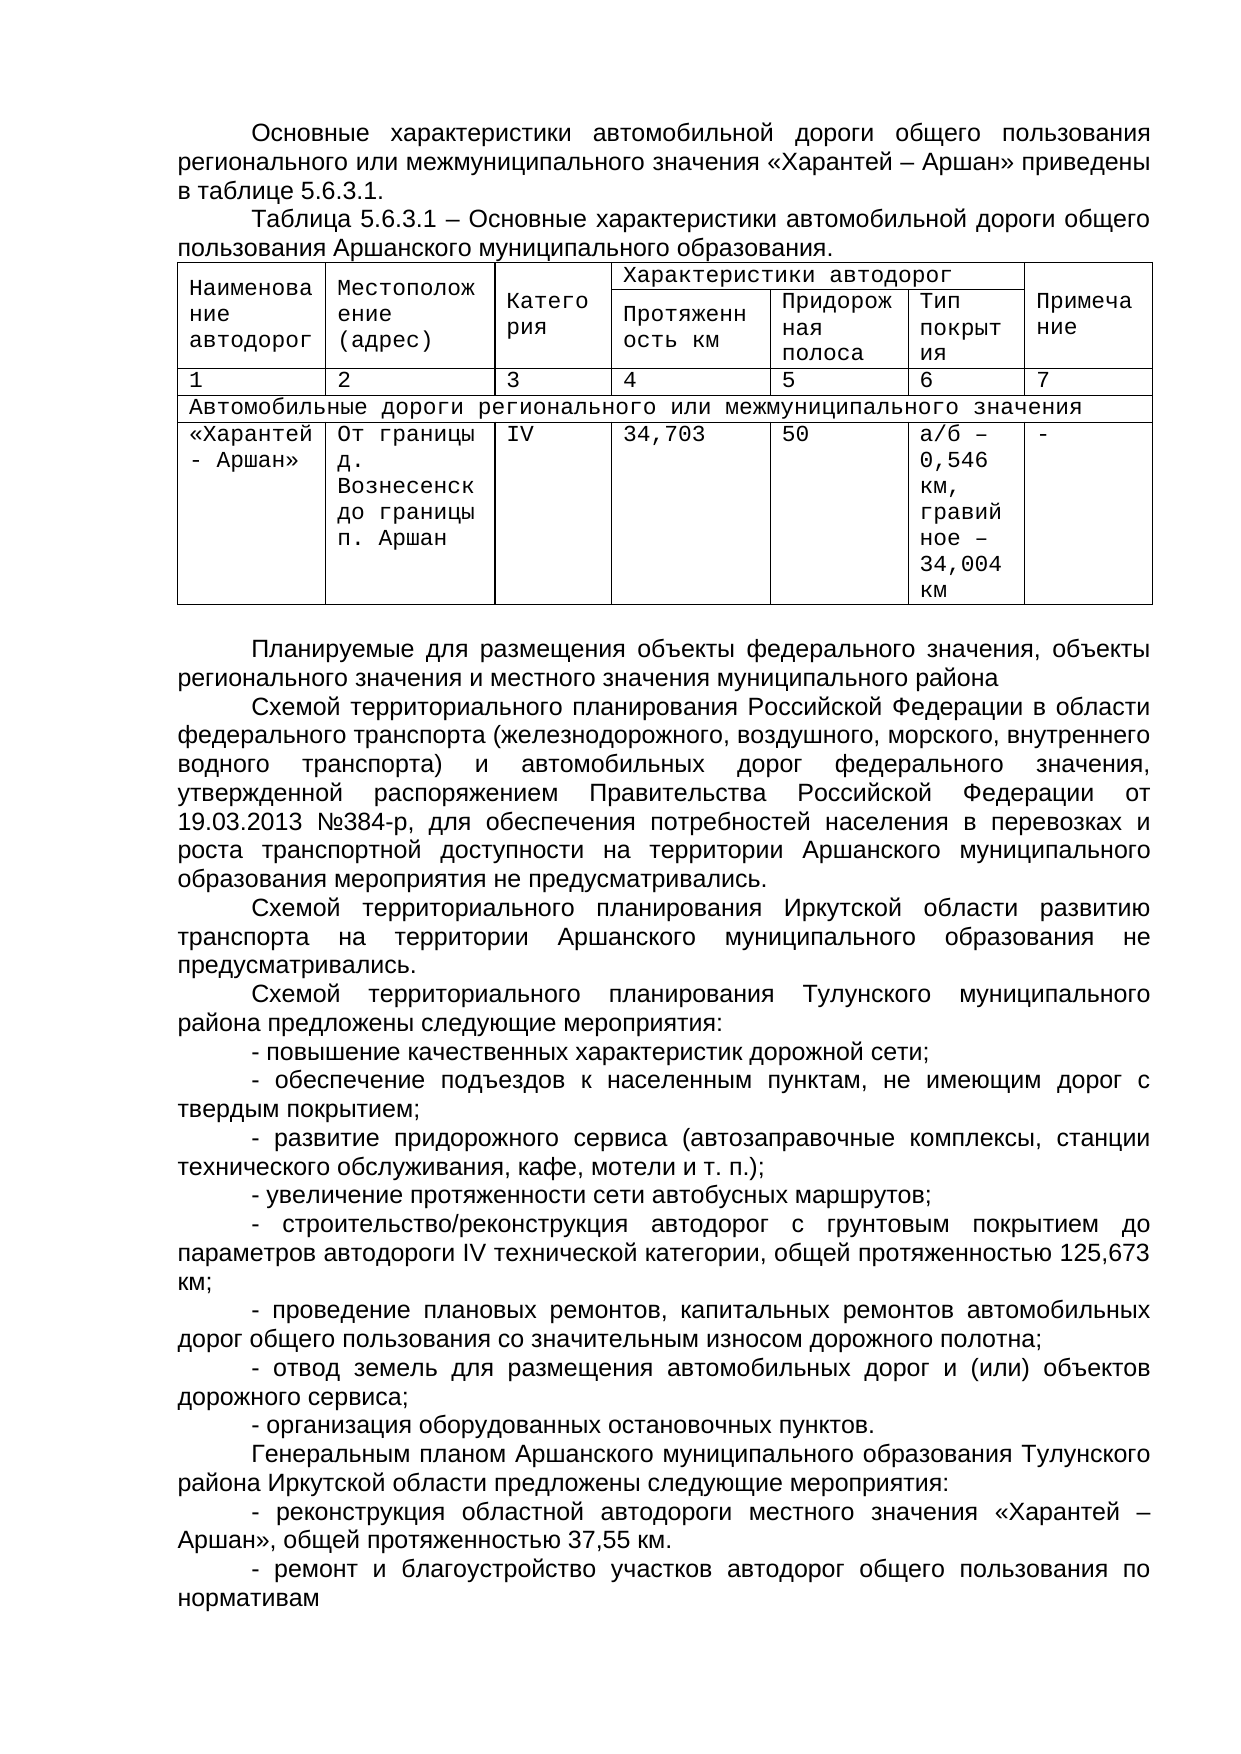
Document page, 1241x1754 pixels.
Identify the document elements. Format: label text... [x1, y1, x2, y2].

text - обеспечение подъездов к населенным пунктам, не имеющим дорог с твердым покрытием; [177, 1065, 1152, 1123]
text - увеличение протяженности сети автобусных маршрутов; [177, 1180, 1152, 1209]
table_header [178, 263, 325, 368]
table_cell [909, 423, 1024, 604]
text - проведение плановых ремонтов, капитальных ремонтов автомобильных дорог общего пользования со значительным износом дорожного полотна; [177, 1295, 1152, 1353]
text Основные характеристики автомобильной дороги общего пользования регионального или межмуниципального значения «Харантей – Аршан» приведены в таблице 5.6.3.1. [177, 118, 1152, 204]
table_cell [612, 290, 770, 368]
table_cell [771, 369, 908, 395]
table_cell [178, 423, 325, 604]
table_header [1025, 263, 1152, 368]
text - строительство/реконструкция автодорог с грунтовым покрытием до параметров автодороги IV технической категории, общей протяженностью ; [177, 1209, 1152, 1295]
text Генеральным планом Аршанского муниципального образования Тулунского района Иркутской области предложены следующие мероприятия: [177, 1439, 1152, 1497]
text - отвод земель для размещения автомобильных дорог и (или) объектов дорожного сервиса; [177, 1353, 1152, 1410]
text Таблица 5.6.3.1 – Основные характеристики автомобильной дороги общего пользования Аршанского муниципального образования. [177, 204, 1152, 262]
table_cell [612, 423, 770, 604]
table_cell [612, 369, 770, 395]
text Схемой территориального планирования Иркутской области развитию транспорта на территории Аршанского муниципального образования не предусматривались. [177, 893, 1152, 979]
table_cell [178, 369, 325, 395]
text - ремонт и благоустройство участков автодорог общего пользования по нормативам [177, 1554, 1152, 1612]
text - повышение качественных характеристик дорожной сети; [177, 1037, 1152, 1065]
text Схемой территориального планирования Российской Федерации в области федерального транспорта (железнодорожного, воздушного, морского, внутреннего водного транспорта) и автомобильных дорог федерального значения, утвержденной распоряжением Правительства Российской Федерации от 19.03.2013 №384-р, для обеспечения потребностей населения в перевозках и роста транспортной доступности на территории Аршанского муниципального образования мероприятия не предусматривались. [177, 692, 1152, 893]
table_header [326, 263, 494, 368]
text Схемой территориального планирования Тулунского муниципального района предложены следующие мероприятия: [177, 979, 1152, 1037]
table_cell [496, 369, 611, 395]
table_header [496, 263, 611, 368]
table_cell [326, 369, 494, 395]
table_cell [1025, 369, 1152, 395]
text - реконструкция областной автодороги местного значения «Харантей – Аршан», общей протяженностью 37,55 км. [177, 1497, 1152, 1554]
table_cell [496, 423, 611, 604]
text Планируемые для размещения объекты федерального значения, объекты регионального значения и местного значения муниципального района [177, 634, 1152, 692]
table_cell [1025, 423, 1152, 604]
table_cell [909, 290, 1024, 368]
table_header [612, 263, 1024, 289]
text - развитие придорожного сервиса (автозаправочные комплексы, станции технического обслуживания, кафе, мотели и т. п.); [177, 1123, 1152, 1180]
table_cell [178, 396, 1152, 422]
text - организация оборудованных остановочных пунктов. [177, 1410, 1152, 1439]
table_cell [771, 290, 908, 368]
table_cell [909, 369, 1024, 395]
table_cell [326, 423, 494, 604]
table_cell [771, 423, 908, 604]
